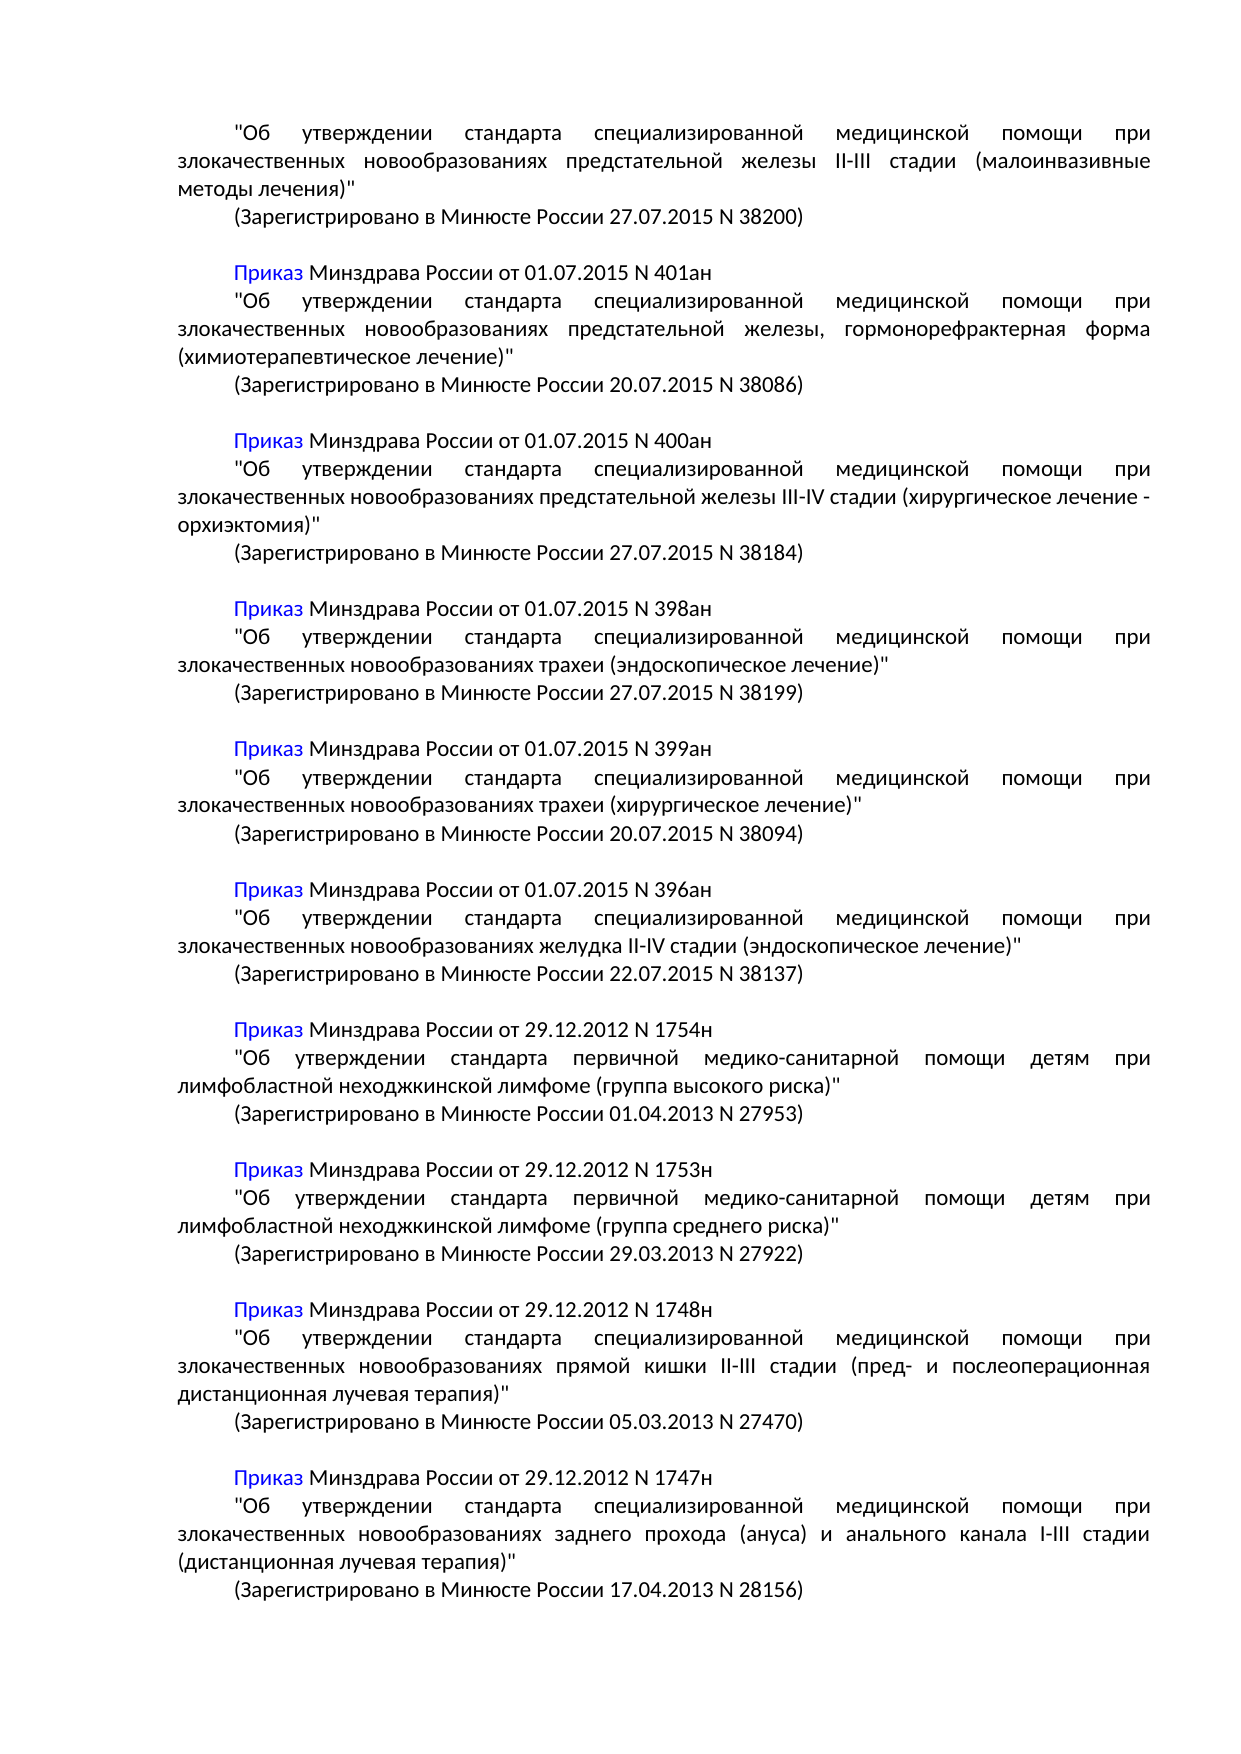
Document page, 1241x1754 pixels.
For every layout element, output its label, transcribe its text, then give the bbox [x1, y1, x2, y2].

text (Зарегистрировано в Минюсте России 01.04.2013 N 27953) [177, 1099, 1152, 1127]
text Приказ Минздрава России от 01.07.2015 N 398ан [177, 594, 1152, 622]
text (Зарегистрировано в Минюсте России 27.07.2015 N 38199) [177, 678, 1152, 707]
text "Об утверждении стандарта специализированной медицинской помощи при злокачественных новообразованиях трахеи (эндоскопическое лечение)" [177, 622, 1152, 678]
text (Зарегистрировано в Минюсте России 20.07.2015 N 38086) [177, 370, 1152, 398]
text (Зарегистрировано в Минюсте России 22.07.2015 N 38137) [177, 959, 1152, 987]
text (Зарегистрировано в Минюсте России 20.07.2015 N 38094) [177, 819, 1152, 847]
text "Об утверждении стандарта первичной медико-санитарной помощи детям при лимфобластной неходжкинской лимфоме (группа среднего риска)" [177, 1183, 1152, 1239]
text (Зарегистрировано в Минюсте России 05.03.2013 N 27470) [177, 1407, 1152, 1435]
text "Об утверждении стандарта специализированной медицинской помощи при злокачественных новообразованиях заднего прохода (ануса) и анального канала I-III стадии (дистанционная лучевая терапия)" [177, 1491, 1152, 1575]
text "Об утверждении стандарта специализированной медицинской помощи при злокачественных новообразованиях прямой кишки II-III стадии (пред- и послеоперационная дистанционная лучевая терапия)" [177, 1323, 1152, 1407]
text Приказ Минздрава России от 01.07.2015 N 401ан [177, 258, 1152, 286]
text (Зарегистрировано в Минюсте России 27.07.2015 N 38184) [177, 538, 1152, 566]
text "Об утверждении стандарта специализированной медицинской помощи при злокачественных новообразованиях предстательной железы III-IV стадии (хирургическое лечение - орхиэктомия)" [177, 454, 1152, 538]
text "Об утверждении стандарта специализированной медицинской помощи при злокачественных новообразованиях трахеи (хирургическое лечение)" [177, 763, 1152, 819]
text Приказ Минздрава России от 01.07.2015 N 400ан [177, 426, 1152, 454]
text Приказ Минздрава России от 29.12.2012 N 1754н [177, 1015, 1152, 1043]
text (Зарегистрировано в Минюсте России 17.04.2013 N 28156) [177, 1575, 1152, 1603]
text (Зарегистрировано в Минюсте России 27.07.2015 N 38200) [177, 202, 1152, 230]
text Приказ Минздрава России от 29.12.2012 N 1747н [177, 1463, 1152, 1491]
text Приказ Минздрава России от 29.12.2012 N 1748н [177, 1295, 1152, 1323]
text "Об утверждении стандарта специализированной медицинской помощи при злокачественных новообразованиях предстательной железы II-III стадии (малоинвазивные методы лечения)" [177, 118, 1152, 202]
text (Зарегистрировано в Минюсте России 29.03.2013 N 27922) [177, 1239, 1152, 1267]
text Приказ Минздрава России от 01.07.2015 N 399ан [177, 734, 1152, 763]
text "Об утверждении стандарта первичной медико-санитарной помощи детям при лимфобластной неходжкинской лимфоме (группа высокого риска)" [177, 1043, 1152, 1099]
text Приказ Минздрава России от 29.12.2012 N 1753н [177, 1155, 1152, 1183]
text "Об утверждении стандарта специализированной медицинской помощи при злокачественных новообразованиях желудка II-IV стадии (эндоскопическое лечение)" [177, 903, 1152, 959]
text Приказ Минздрава России от 01.07.2015 N 396ан [177, 875, 1152, 903]
text "Об утверждении стандарта специализированной медицинской помощи при злокачественных новообразованиях предстательной железы, гормонорефрактерная форма (химиотерапевтическое лечение)" [177, 286, 1152, 370]
